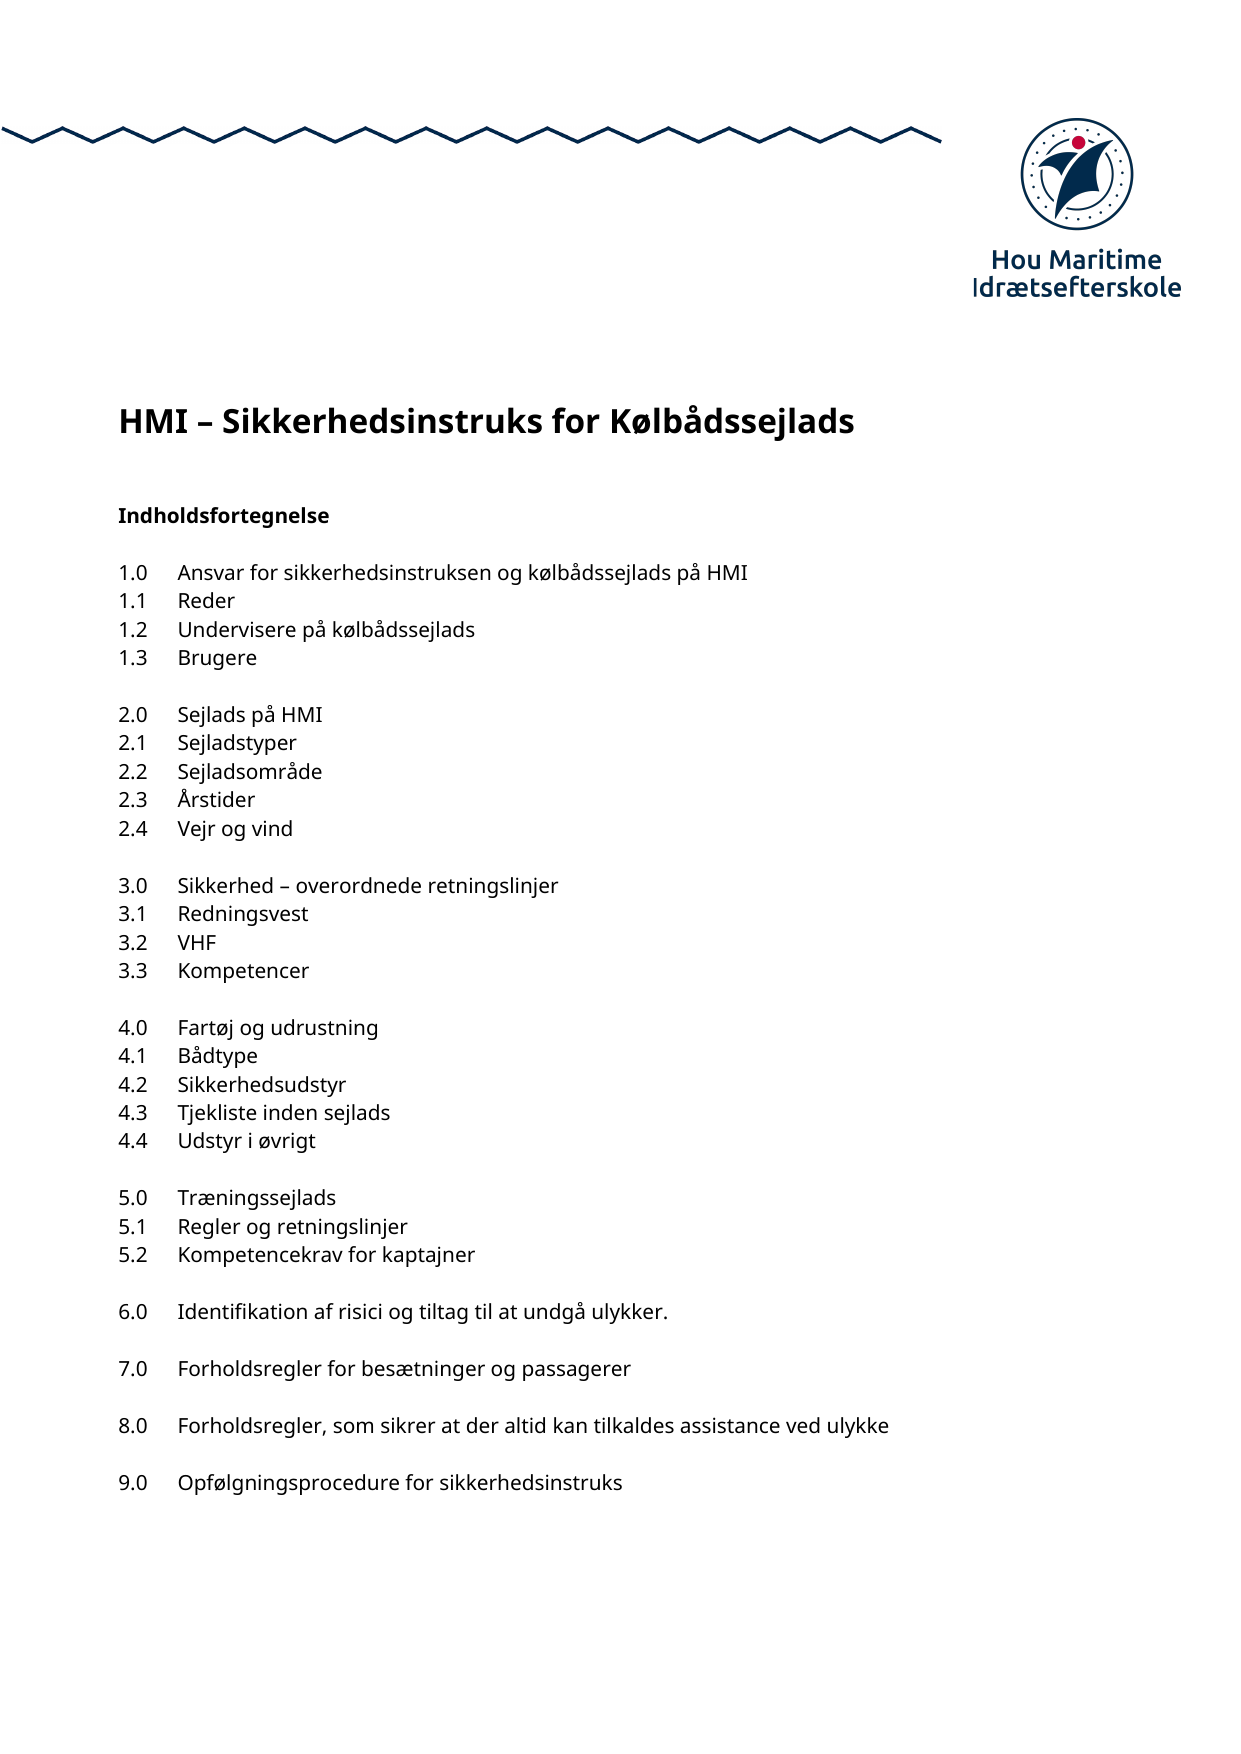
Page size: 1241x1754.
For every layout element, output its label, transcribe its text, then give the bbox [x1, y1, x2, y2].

list Sejladsområde [118, 757, 1122, 785]
list Fartøj og udrustning [118, 1013, 1122, 1041]
list VHF [118, 928, 1122, 956]
list Forholdsregler, som sikrer at der altid kan tilkaldes assistance ved ulykke [118, 1411, 1122, 1439]
list Bådtype [118, 1041, 1122, 1070]
list Vejr og vind [118, 814, 1122, 842]
list Sikkerhed – overordnede retningslinjer [118, 871, 1122, 899]
list Årstider [118, 785, 1122, 814]
list Sejlads på HMI [118, 700, 1122, 728]
list Ansvar for sikkerhedsinstruksen og kølbådssejlads på HMI [118, 558, 1122, 586]
list Kompetencekrav for kaptajner [118, 1240, 1122, 1269]
list Tjekliste inden sejlads [118, 1098, 1122, 1127]
list Reder [118, 586, 1122, 615]
list Kompetencer [118, 956, 1122, 984]
list Forholdsregler for besætninger og passagerer [118, 1354, 1122, 1383]
list Regler og retningslinjer [118, 1212, 1122, 1240]
list Udstyr i øvrigt [118, 1127, 1122, 1155]
list Undervisere på kølbådssejlads [118, 615, 1122, 643]
list Opfølgningsprocedure for sikkerhedsinstruks [118, 1468, 1122, 1496]
picture [973, 118, 1181, 297]
list Sejladstyper [118, 728, 1122, 757]
list Brugere [118, 643, 1122, 672]
text HMI – Sikkerhedsinstruks for Kølbådssejlads [118, 398, 1122, 443]
text Indholdsfortegnelse [118, 501, 1122, 529]
list Identifikation af risici og tiltag til at undgå ulykker. [118, 1297, 1122, 1326]
picture [1, 126, 942, 144]
list Træningssejlads [118, 1183, 1122, 1212]
list Sikkerhedsudstyr [118, 1070, 1122, 1098]
list Redningsvest [118, 899, 1122, 928]
